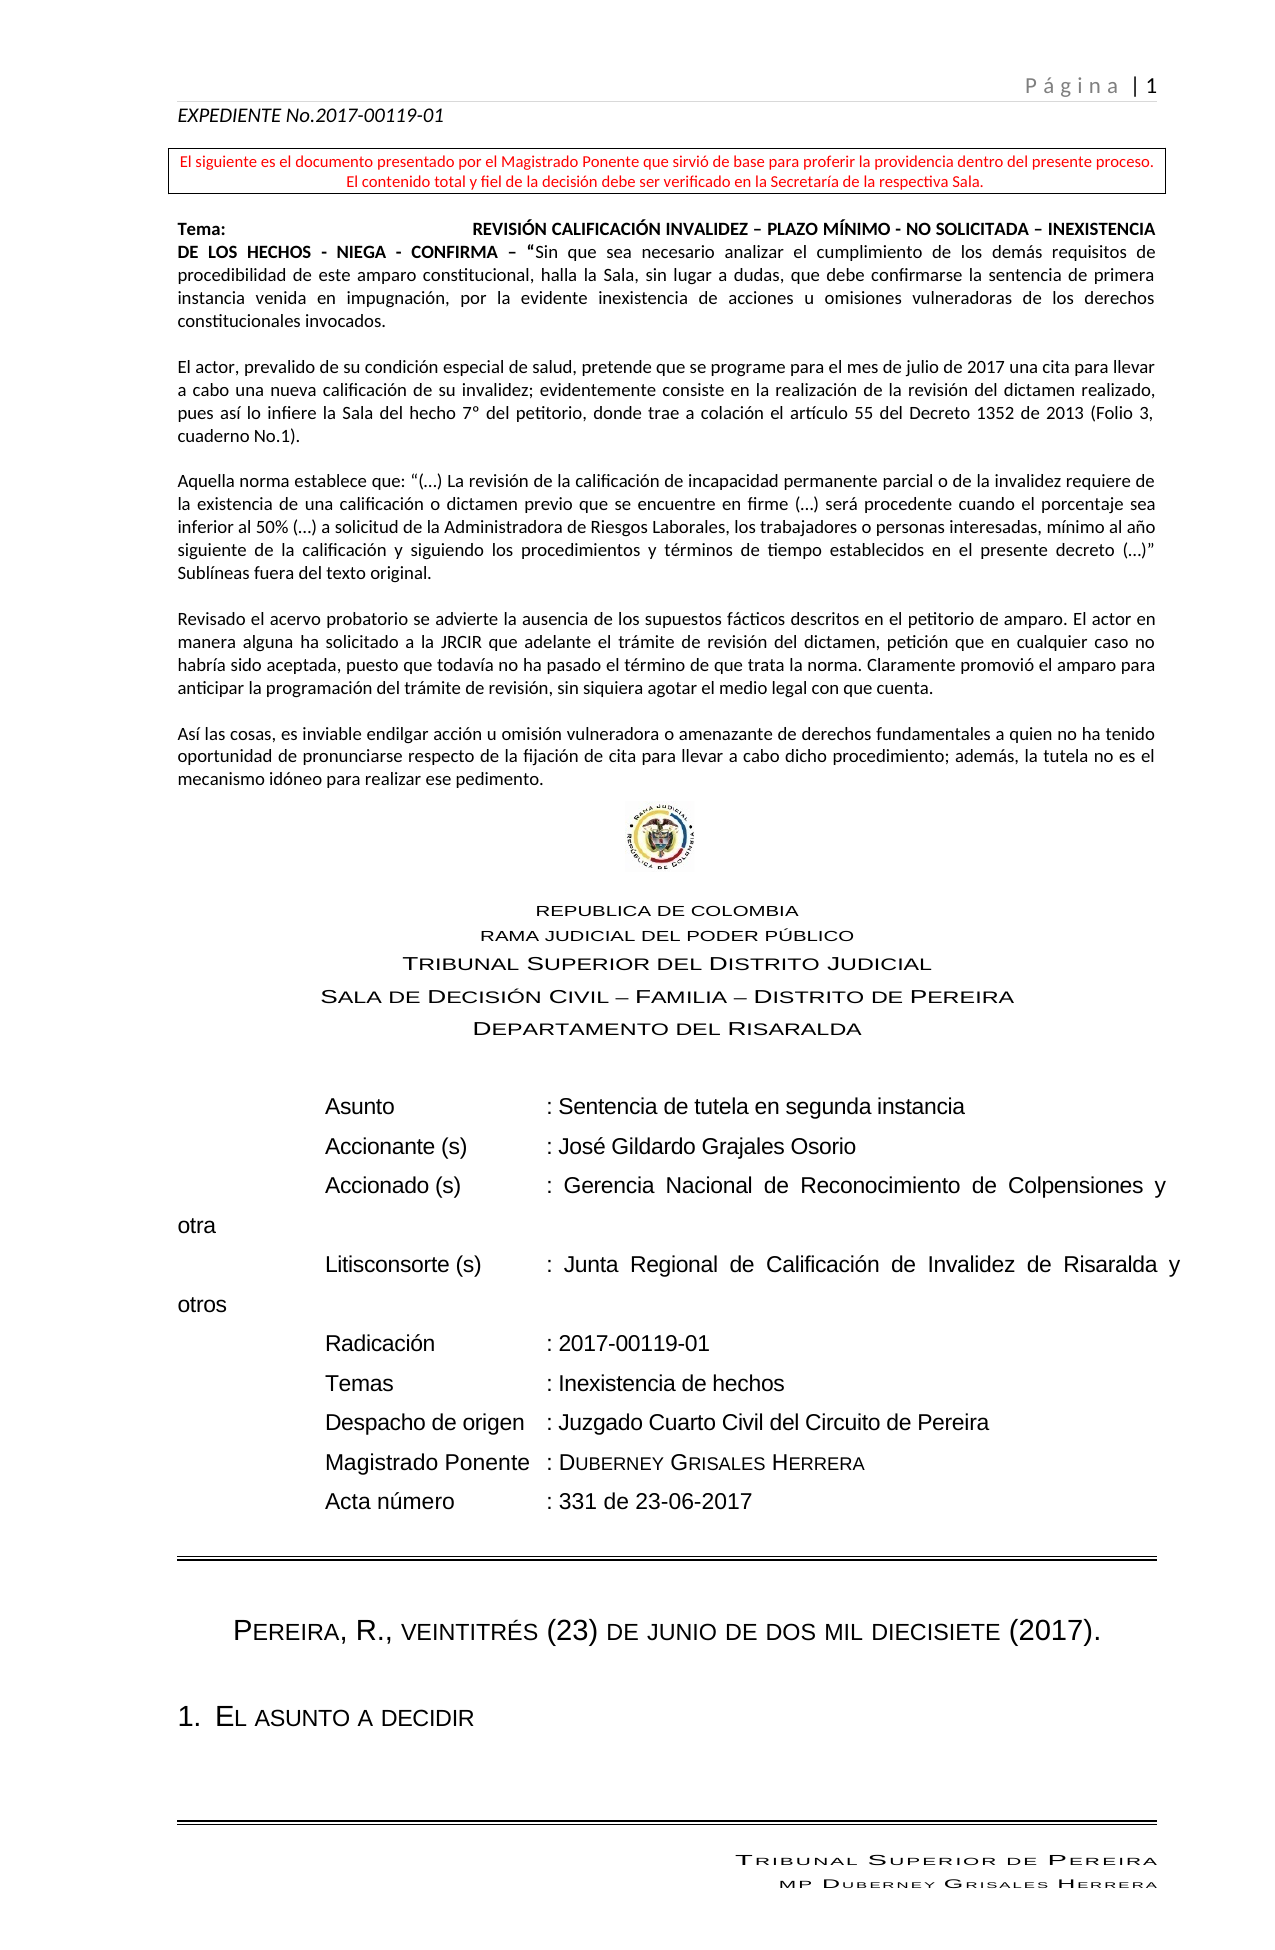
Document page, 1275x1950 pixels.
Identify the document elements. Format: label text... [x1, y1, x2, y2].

text Aquella norma establece que: “(…) La revisión de la calificación de incapacidad permanente parcial o de la invalidez requiere de la existencia de una calificación o dictamen previo que se encuentre en firme (…) será procedente cuando el porcentaje sea inferior al 50% (…) a solicitud de la Administradora de Riesgos Laborales, los trabajadores o personas interesadas, mínimo al año siguiente de la calificación y siguiendo los procedimientos y términos de tiempo establecidos en el presente decreto (…)” Sublíneas fuera del texto original. [177, 469, 1157, 584]
text Pereira, R., veintitrés (23) de junio de dos mil diecisiete (2017). [177, 1613, 1157, 1647]
text Litisconsorte (s) : Junta Regional de Calificación de Invalidez de Risaralda y otros [177, 1251, 1181, 1317]
picture [625, 801, 695, 872]
text REPUBLICA DE COLOMBIA [177, 903, 1157, 920]
text Despacho de origen : Juzgado Cuarto Civil del Circuito de Pereira [177, 1409, 1157, 1435]
text Así las cosas, es inviable endilgar acción u omisión vulneradora o amenazante de derechos fundamentales a quien no ha tenido oportunidad de pronunciarse respecto de la fijación de cita para llevar a cabo dicho procedimiento; además, la tutela no es el mecanismo idóneo para realizar ese pedimento. [177, 722, 1157, 790]
text Tema: REVISIÓN CALIFICACIÓN INVALIDEZ – PLAZO MÍNIMO - NO SOLICITADA – INEXISTENCIA DE LOS HECHOS - NIEGA - CONFIRMA – “Sin que sea necesario analizar el cumplimiento de los demás requisitos de procedibilidad de este amparo constitucional, halla la Sala, sin lugar a dudas, que debe confirmarse la sentencia de primera instancia venida en impugnación, por la evidente inexistencia de acciones u omisiones vulneradoras de los derechos constitucionales invocados. [177, 217, 1157, 332]
text DEPARTAMENTO DEL RISARALDA [177, 1018, 1157, 1039]
text Accionante (s) : José Gildardo Grajales Osorio [177, 1133, 1157, 1159]
list El asunto a decidir [177, 1699, 1157, 1733]
text Magistrado Ponente : Duberney Grisales Herrera [251, 1448, 1157, 1475]
text Radicación : 2017-00119-01 [177, 1330, 1157, 1356]
text TRIBUNAL SUPERIOR DEL DISTRITO JUDICIAL [177, 953, 1157, 975]
text Asunto : Sentencia de tutela en segunda instancia [177, 1093, 1157, 1119]
text El siguiente es el documento presentado por el Magistrado Ponente que sirvió de base para proferir la providencia dentro del presente proceso. El contenido total y fiel de la decisión debe ser verificado en la Secretaría de la respectiva Sala. [169, 149, 1165, 193]
text Acta número : 331 de 23-06-2017 [251, 1488, 1157, 1514]
text RAMA JUDICIAL DEL PODER PÚBLICO [177, 928, 1157, 945]
text El actor, prevalido de su condición especial de salud, pretende que se programe para el mes de julio de 2017 una cita para llevar a cabo una nueva calificación de su invalidez; evidentemente consiste en la realización de la revisión del dictamen realizado, pues así lo infiere la Sala del hecho 7º del petitorio, donde trae a colación el artículo 55 del Decreto 1352 de 2013 (Folio 3, cuaderno No.1). [177, 355, 1157, 447]
text SALA DE DECISIÓN CIVIL – FAMILIA – DISTRITO DE PEREIRA [177, 986, 1157, 1007]
text Revisado el acervo probatorio se advierte la ausencia de los supuestos fácticos descritos en el petitorio de amparo. El actor en manera alguna ha solicitado a la JRCIR que adelante el trámite de revisión del dictamen, petición que en cualquier caso no habría sido aceptada, puesto que todavía no ha pasado el término de que trata la norma. Claramente promovió el amparo para anticipar la programación del trámite de revisión, sin siquiera agotar el medio legal con que cuenta. [177, 607, 1157, 699]
text Accionado (s) : Gerencia Nacional de Reconocimiento de Colpensiones y otra [177, 1172, 1166, 1238]
text Temas : Inexistencia de hechos [177, 1369, 1196, 1396]
